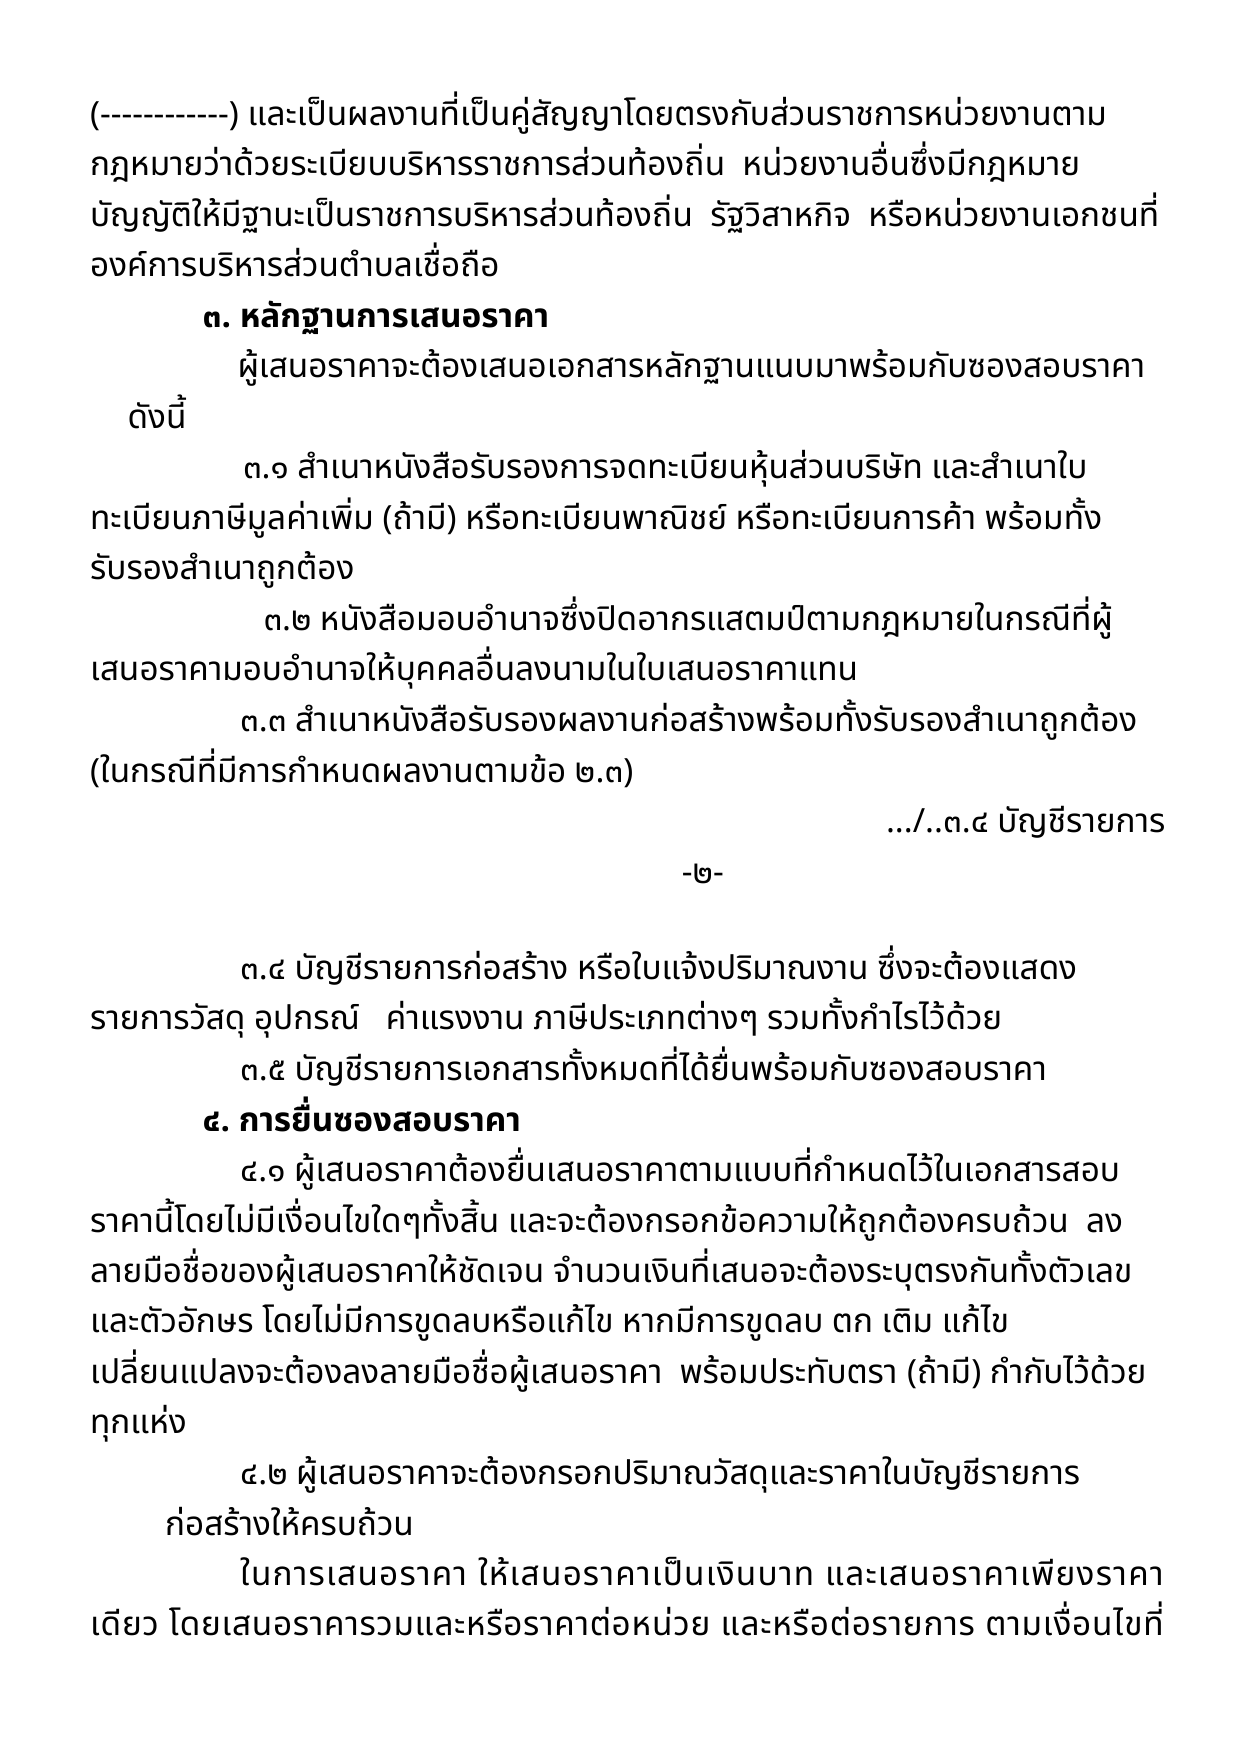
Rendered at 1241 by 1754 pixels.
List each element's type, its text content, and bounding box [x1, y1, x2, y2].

text ๔. การยื่นซองสอบราคา [90, 1095, 1165, 1146]
text ๓.๓ สำเนาหนังสือรับรองผลงานก่อสร้างพร้อมทั้งรับรองสำเนาถูกต้อง (ในกรณีที่มีการกำหนดผลงานตามข้อ ๒.๓) [90, 696, 1165, 797]
text ๓. หลักฐานการเสนอราคา [90, 292, 1165, 342]
subtitle ๓.๑ สำเนาหนังสือรับรองการจดทะเบียนหุ้นส่วนบริษัท และสำเนาใบทะเบียนภาษีมูลค่าเพิ่ม (ถ้ามี) หรือทะเบียนพาณิชย์ หรือทะเบียนการค้า พร้อมทั้งรับรองสำเนาถูกต้อง [90, 443, 1165, 595]
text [90, 1550, 1165, 1651]
text ๔.๒ ผู้เสนอราคาจะต้องกรอกปริมาณวัสดุและราคาในบัญชีรายการก่อสร้างให้ครบถ้วน [165, 1449, 1165, 1550]
text ๓.๕ บัญชีรายการเอกสารทั้งหมดที่ได้ยื่นพร้อมกับซองสอบราคา [165, 1045, 1165, 1095]
text ผู้เสนอราคาจะต้องเสนอเอกสารหลักฐานแนบมาพร้อมกับซองสอบราคา ดังนี้ [127, 342, 1165, 443]
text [90, 90, 1165, 292]
text ๓.๔ บัญชีรายการก่อสร้าง หรือใบแจ้งปริมาณงาน ซึ่งจะต้องแสดงรายการวัสดุ อุปกรณ์ ค่าแรงงาน ภาษีประเภทต่างๆ รวมทั้งกำไรไว้ด้วย [90, 944, 1165, 1045]
text ๓.๒ หนังสือมอบอำนาจซึ่งปิดอากรแสตมป์ตามกฎหมายในกรณีที่ผู้เสนอราคามอบอำนาจให้บุคคลอื่นลงนามในใบเสนอราคาแทน [90, 595, 1165, 696]
text -๒- [90, 848, 1165, 898]
text ๔.๑ ผู้เสนอราคาต้องยื่นเสนอราคาตามแบบที่กำหนดไว้ในเอกสารสอบราคานี้โดยไม่มีเงื่อนไขใดๆทั้งสิ้น และจะต้องกรอกข้อความให้ถูกต้องครบถ้วน ลงลายมือชื่อของผู้เสนอราคาให้ชัดเจน จำนวนเงินที่เสนอจะต้องระบุตรงกันทั้งตัวเลขและตัวอักษร โดยไม่มีการขูดลบหรือแก้ไข หากมีการขูดลบ ตก เติม แก้ไข เปลี่ยนแปลงจะต้องลงลายมือชื่อผู้เสนอราคา พร้อมประทับตรา (ถ้ามี) กำกับไว้ด้วยทุกแห่ง [90, 1146, 1165, 1449]
text .../..๓.๔ บัญชีรายการ [90, 797, 1165, 848]
